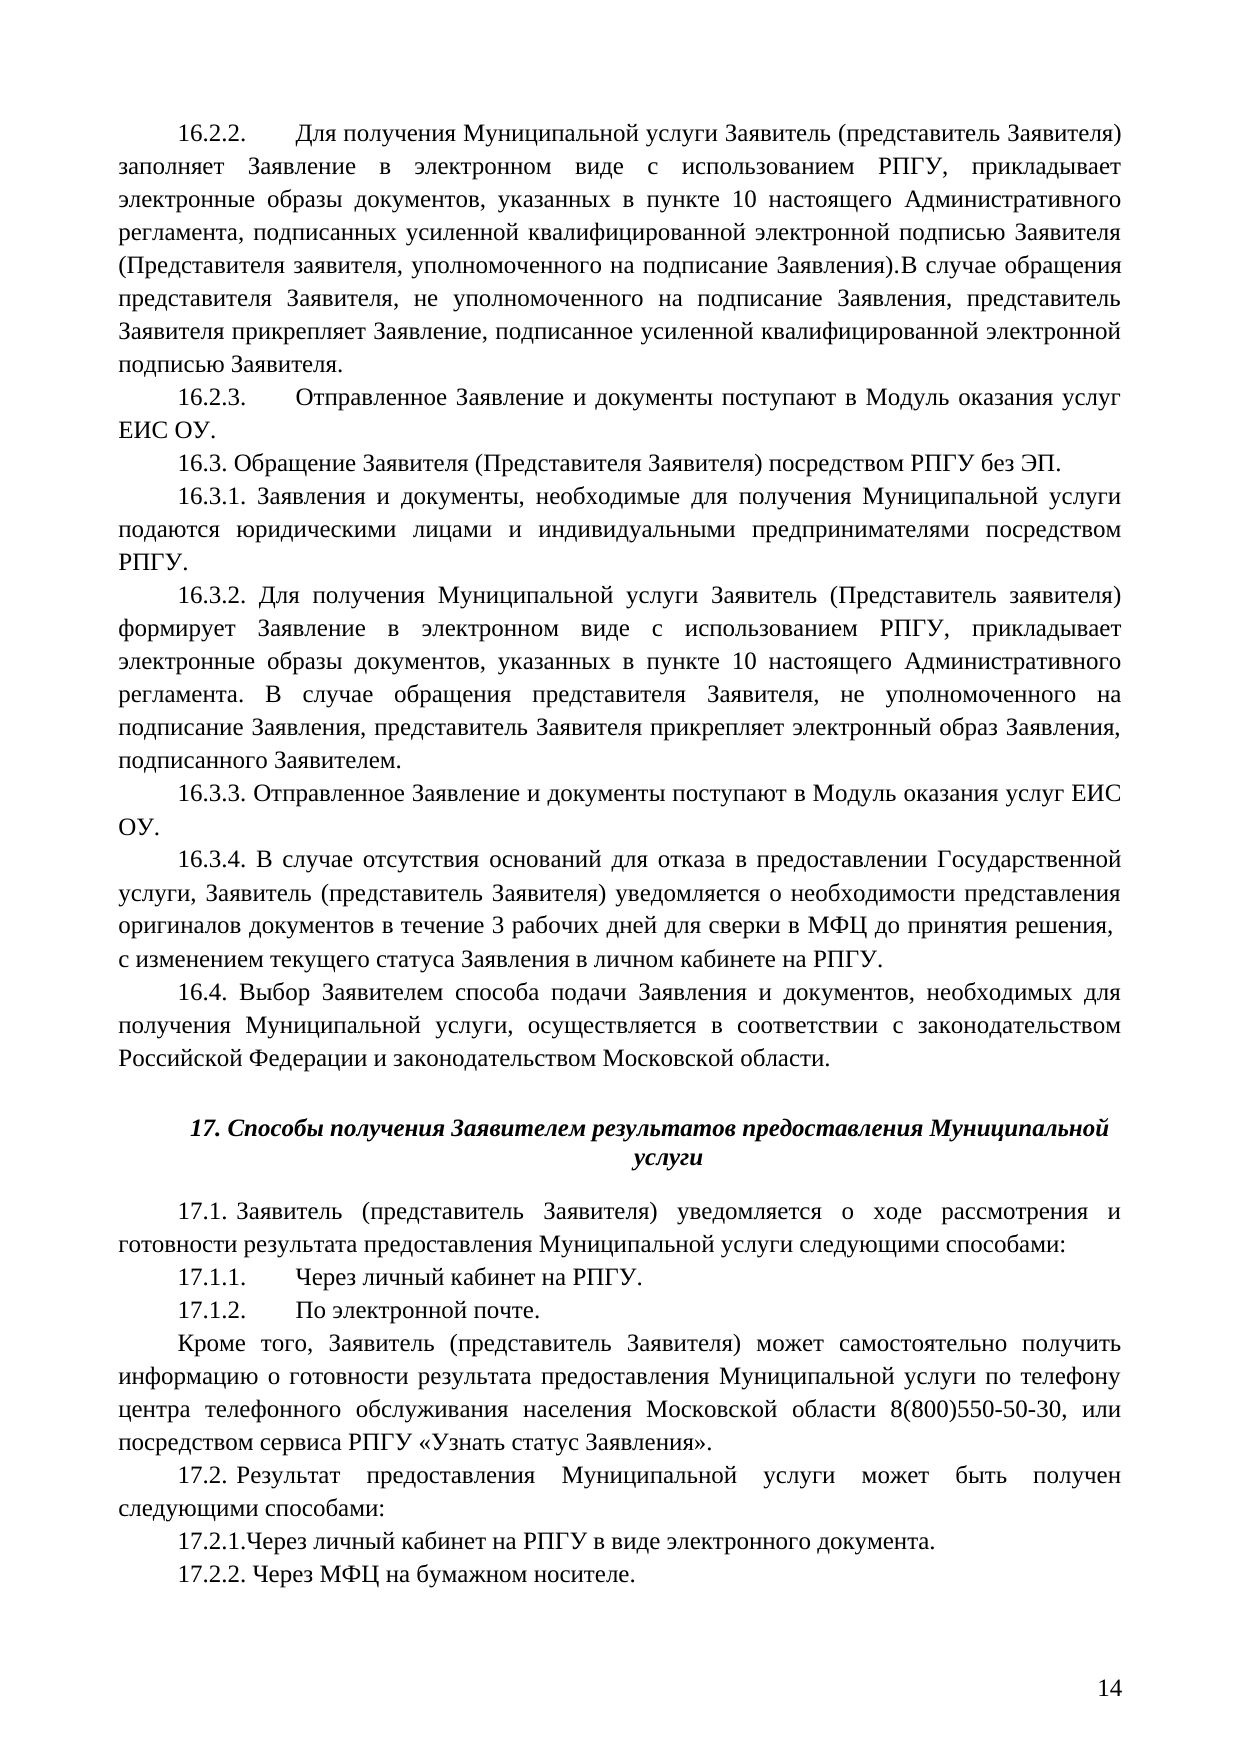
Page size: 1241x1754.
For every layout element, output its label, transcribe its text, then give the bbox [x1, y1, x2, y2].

list 16.4. Выбор Заявителем способа подачи Заявления и документов, необходимых для получения Муниципальной услуги, осуществляется в соответствии с законодательством Российской Федерации и законодательством Московской области. [118, 977, 1122, 1071]
text 16.3.3. Отправленное Заявление и документы поступают в Модуль оказания услуг ЕИС ОУ. [118, 778, 1122, 840]
text Способы получения Заявителем результатов предоставления Муниципальной услуги [177, 1113, 1122, 1171]
text 17.1. Заявитель (представитель Заявителя) уведомляется о ходе рассмотрения и готовности результата предоставления Муниципальной услуги следующими способами: [118, 1196, 1122, 1257]
text 16.3.1. Заявления и документы, необходимые для получения Муниципальной услуги подаются юридическими лицами и индивидуальными предпринимателями посредством РПГУ. [118, 481, 1122, 576]
text 16.3.2. Для получения Муниципальной услуги Заявитель (Представитель заявителя) формирует Заявление в электронном виде с использованием РПГУ, прикладывает электронные образы документов, указанных в пункте 10 настоящего Административного регламента. В случае обращения представителя Заявителя, не уполномоченного на подписание Заявления, представитель Заявителя прикрепляет электронный образ Заявления, подписанного Заявителем. [118, 580, 1122, 774]
text Для получения Муниципальной услуги Заявитель (представитель Заявителя) заполняет Заявление в электронном виде с использованием РПГУ, прикладывает электронные образы документов, указанных в пункте 10 настоящего Административного регламента, подписанных усиленной квалифицированной электронной подписью Заявителя (Представителя заявителя, уполномоченного на подписание Заявления).В случае обращения представителя Заявителя, не уполномоченного на подписание Заявления, представитель Заявителя прикрепляет Заявление, подписанное усиленной квалифицированной электронной подписью Заявителя. [118, 118, 1122, 378]
list 16.3.4. В случае отсутствия оснований для отказа в предоставлении Государственной услуги, Заявитель (представитель Заявителя) уведомляется о необходимости представления оригиналов документов в течение 3 рабочих дней для сверки в МФЦ до принятия решения, с изменением текущего статуса Заявления в личном кабинете на РПГУ. [118, 844, 1122, 972]
text 17.2.1.Через личный кабинет на РПГУ в виде электронного документа. [118, 1526, 1122, 1555]
text Кроме того, Заявитель (представитель Заявителя) может самостоятельно получить информацию о готовности результата предоставления Муниципальной услуги по телефону центра телефонного обслуживания населения Московской области 8(800)550-50-30, или посредством сервиса РПГУ «Узнать статус Заявления». [118, 1328, 1122, 1456]
text Отправленное Заявление и документы поступают в Модуль оказания услуг ЕИС ОУ. [118, 382, 1122, 444]
text 17.2. Результат предоставления Муниципальной услуги может быть получен следующими способами: [118, 1460, 1122, 1522]
text 17.2.2. Через МФЦ на бумажном носителе. [118, 1559, 1122, 1588]
text 17.1.2. По электронной почте. [118, 1295, 1122, 1323]
text 17.1.1. Через личный кабинет на РПГУ. [118, 1262, 1122, 1291]
list 16.3. Обращение Заявителя (Представителя Заявителя) посредством РПГУ без ЭП. [177, 448, 1122, 477]
